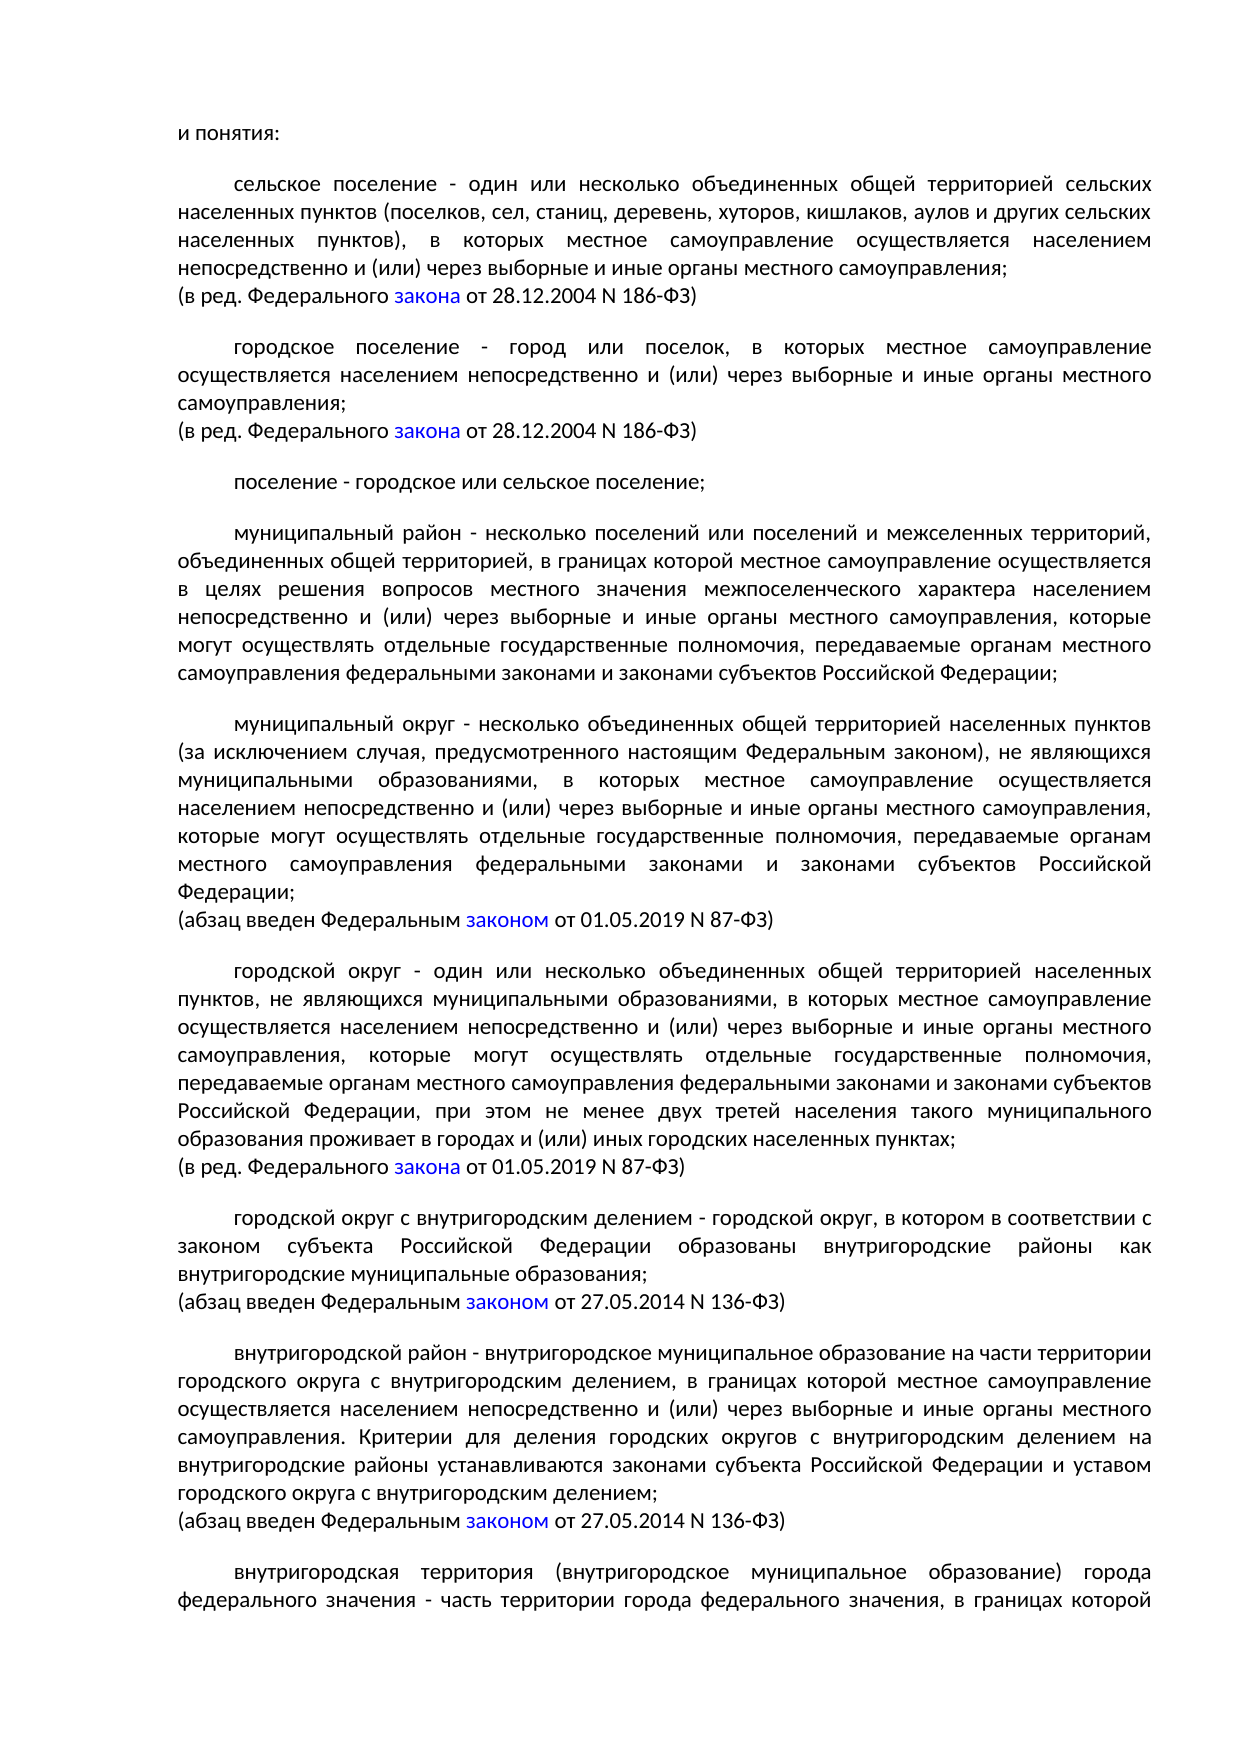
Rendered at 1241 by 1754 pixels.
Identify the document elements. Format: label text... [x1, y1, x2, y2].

text (абзац введен Федеральным законом от 27.05.2014 N 136-ФЗ) [177, 1287, 1152, 1315]
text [177, 1557, 1152, 1613]
text (абзац введен Федеральным законом от 01.05.2019 N 87-ФЗ) [177, 905, 1152, 933]
text (абзац введен Федеральным законом от 27.05.2014 N 136-ФЗ) [177, 1506, 1152, 1534]
text муниципальный район - несколько поселений или поселений и межселенных территорий, объединенных общей территорией, в границах которой местное самоуправление осуществляется в целях решения вопросов местного значения межпоселенческого характера населением непосредственно и (или) через выборные и иные органы местного самоуправления, которые могут осуществлять отдельные государственные полномочия, передаваемые органам местного самоуправления федеральными законами и законами субъектов Российской Федерации; [177, 518, 1152, 686]
text городской округ с внутригородским делением - городской округ, в котором в соответствии с законом субъекта Российской Федерации образованы внутригородские районы как внутригородские муниципальные образования; [177, 1203, 1152, 1287]
text внутригородской район - внутригородское муниципальное образование на части территории городского округа с внутригородским делением, в границах которой местное самоуправление осуществляется населением непосредственно и (или) через выборные и иные органы местного самоуправления. Критерии для деления городских округов с внутригородским делением на внутригородские районы устанавливаются законами субъекта Российской Федерации и уставом городского округа с внутригородским делением; [177, 1338, 1152, 1506]
text сельское поселение - один или несколько объединенных общей территорией сельских населенных пунктов (поселков, сел, станиц, деревень, хуторов, кишлаков, аулов и других сельских населенных пунктов), в которых местное самоуправление осуществляется населением непосредственно и (или) через выборные и иные органы местного самоуправления; [177, 169, 1152, 281]
text (в ред. Федерального закона от 28.12.2004 N 186-ФЗ) [177, 416, 1152, 444]
text поселение - городское или сельское поселение; [177, 467, 1152, 495]
text (в ред. Федерального закона от 01.05.2019 N 87-ФЗ) [177, 1152, 1152, 1180]
text городской округ - один или несколько объединенных общей территорией населенных пунктов, не являющихся муниципальными образованиями, в которых местное самоуправление осуществляется населением непосредственно и (или) через выборные и иные органы местного самоуправления, которые могут осуществлять отдельные государственные полномочия, передаваемые органам местного самоуправления федеральными законами и законами субъектов Российской Федерации, при этом не менее двух третей населения такого муниципального образования проживает в городах и (или) иных городских населенных пунктах; [177, 956, 1152, 1152]
text городское поселение - город или поселок, в которых местное самоуправление осуществляется населением непосредственно и (или) через выборные и иные органы местного самоуправления; [177, 332, 1152, 416]
text муниципальный округ - несколько объединенных общей территорией населенных пунктов (за исключением случая, предусмотренного настоящим Федеральным законом), не являющихся муниципальными образованиями, в которых местное самоуправление осуществляется населением непосредственно и (или) через выборные и иные органы местного самоуправления, которые могут осуществлять отдельные государственные полномочия, передаваемые органам местного самоуправления федеральными законами и законами субъектов Российской Федерации; [177, 709, 1152, 905]
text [177, 118, 1152, 146]
text (в ред. Федерального закона от 28.12.2004 N 186-ФЗ) [177, 281, 1152, 309]
